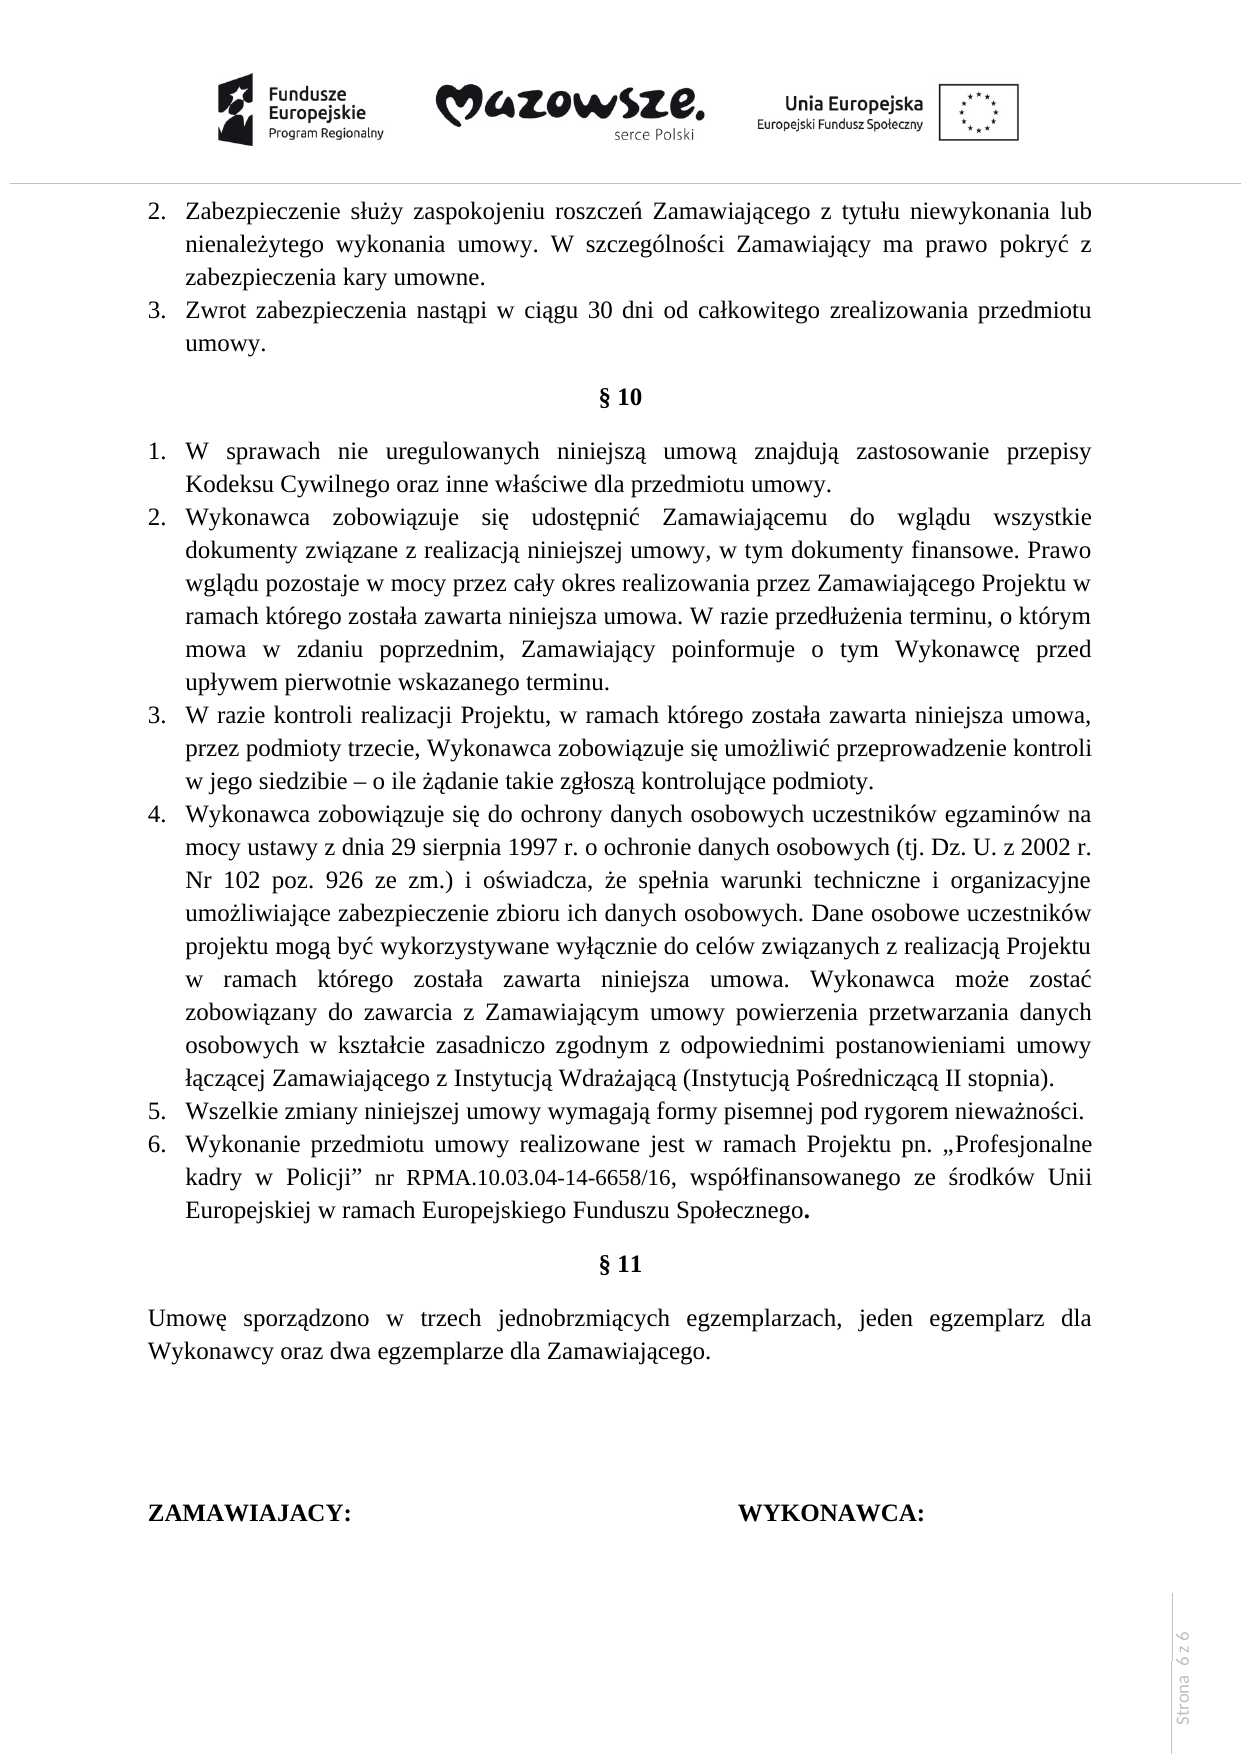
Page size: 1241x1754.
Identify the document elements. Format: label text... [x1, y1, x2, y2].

picture [218, 73, 1022, 146]
list W razie kontroli realizacji Projektu, w ramach którego została zawarta niniejsza umowa, przez podmioty trzecie, Wykonawca zobowiązuje się umożliwić przeprowadzenie kontroli w jego siedzibie – o ile żądanie takie zgłoszą kontrolujące podmioty. [148, 700, 1092, 795]
text § 11 [148, 1249, 1092, 1278]
text ZAMAWIAJACY: WYKONAWCA: [148, 1498, 1092, 1526]
list Wykonanie przedmiotu umowy realizowane jest w ramach Projektu pn. „Profesjonalne kadry w Policji” nr RPMA.10.03.04-14-6658/16, współfinansowanego ze środków Unii Europejskiej w ramach Europejskiego Funduszu Społecznego. [148, 1129, 1092, 1224]
list Zabezpieczenie służy zaspokojeniu roszczeń Zamawiającego z tytułu niewykonania lub nienależytego wykonania umowy. W szczególności Zamawiający ma prawo pokryć z zabezpieczenia kary umowne. [148, 196, 1092, 291]
list Zwrot zabezpieczenia nastąpi w ciągu 30 dni od całkowitego zrealizowania przedmiotu umowy. [148, 295, 1092, 357]
text Umowę sporządzono w trzech jednobrzmiących egzemplarzach, jeden egzemplarz dla Wykonawcy oraz dwa egzemplarze dla Zamawiającego. [148, 1303, 1092, 1365]
list W sprawach nie uregulowanych niniejszą umową znajdują zastosowanie przepisy Kodeksu Cywilnego oraz inne właściwe dla przedmiotu umowy. [148, 436, 1092, 498]
list Wszelkie zmiany niniejszej umowy wymagają formy pisemnej pod rygorem nieważności. [148, 1096, 1092, 1125]
text § 10 [148, 382, 1092, 411]
list Wykonawca zobowiązuje się udostępnić Zamawiającemu do wglądu wszystkie dokumenty związane z realizacją niniejszej umowy, w tym dokumenty finansowe. Prawo wglądu pozostaje w mocy przez cały okres realizowania przez Zamawiającego Projektu w ramach którego została zawarta niniejsza umowa. W razie przedłużenia terminu, o którym mowa w zdaniu poprzednim, Zamawiający poinformuje o tym Wykonawcę przed upływem pierwotnie wskazanego terminu. [148, 502, 1092, 696]
list Wykonawca zobowiązuje się do ochrony danych osobowych uczestników egzaminów na mocy ustawy z dnia 29 sierpnia 1997 r. o ochronie danych osobowych (tj. Dz. U. z 2002 r. Nr 102 poz. 926 ze zm.) i oświadcza, że spełnia warunki techniczne i organizacyjne umożliwiające zabezpieczenie zbioru ich danych osobowych. Dane osobowe uczestników projektu mogą być wykorzystywane wyłącznie do celów związanych z realizacją Projektu w ramach którego została zawarta niniejsza umowa. Wykonawca może zostać zobowiązany do zawarcia z Zamawiającym umowy powierzenia przetwarzania danych osobowych w kształcie zasadniczo zgodnym z odpowiednimi postanowieniami umowy łączącej Zamawiającego z Instytucją Wdrażającą (Instytucją Pośredniczącą II stopnia). [148, 799, 1092, 1092]
